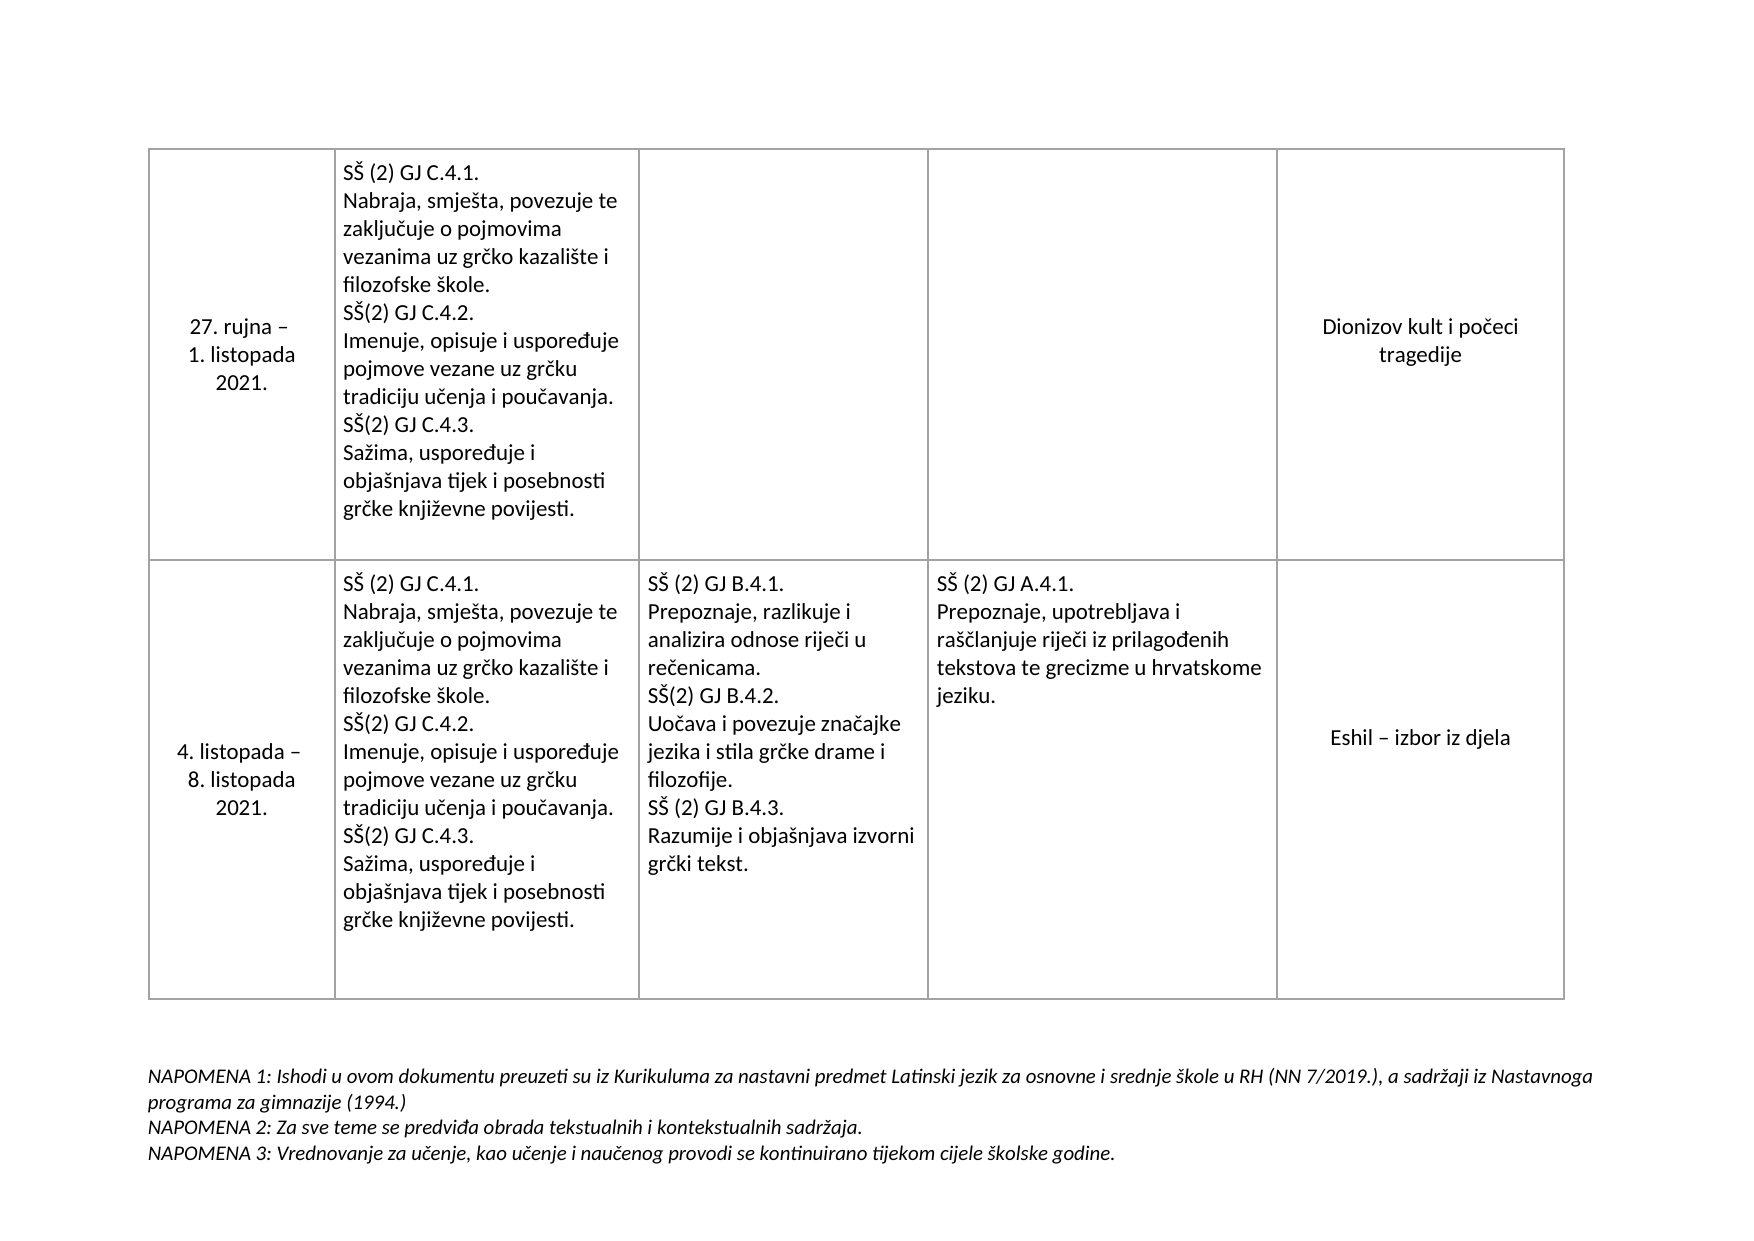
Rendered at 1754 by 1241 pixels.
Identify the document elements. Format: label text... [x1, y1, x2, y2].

table_cell Dionizov kult i počeci tragedije [1278, 150, 1563, 559]
table_cell 4. listopada – 8. listopada 2021. [150, 561, 334, 998]
table_cell 27. rujna – 1. listopada 2021. [150, 150, 334, 559]
table_cell [640, 150, 927, 559]
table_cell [336, 561, 638, 998]
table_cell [929, 561, 1276, 998]
table_cell [929, 150, 1276, 559]
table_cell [640, 561, 927, 998]
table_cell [1278, 561, 1563, 998]
